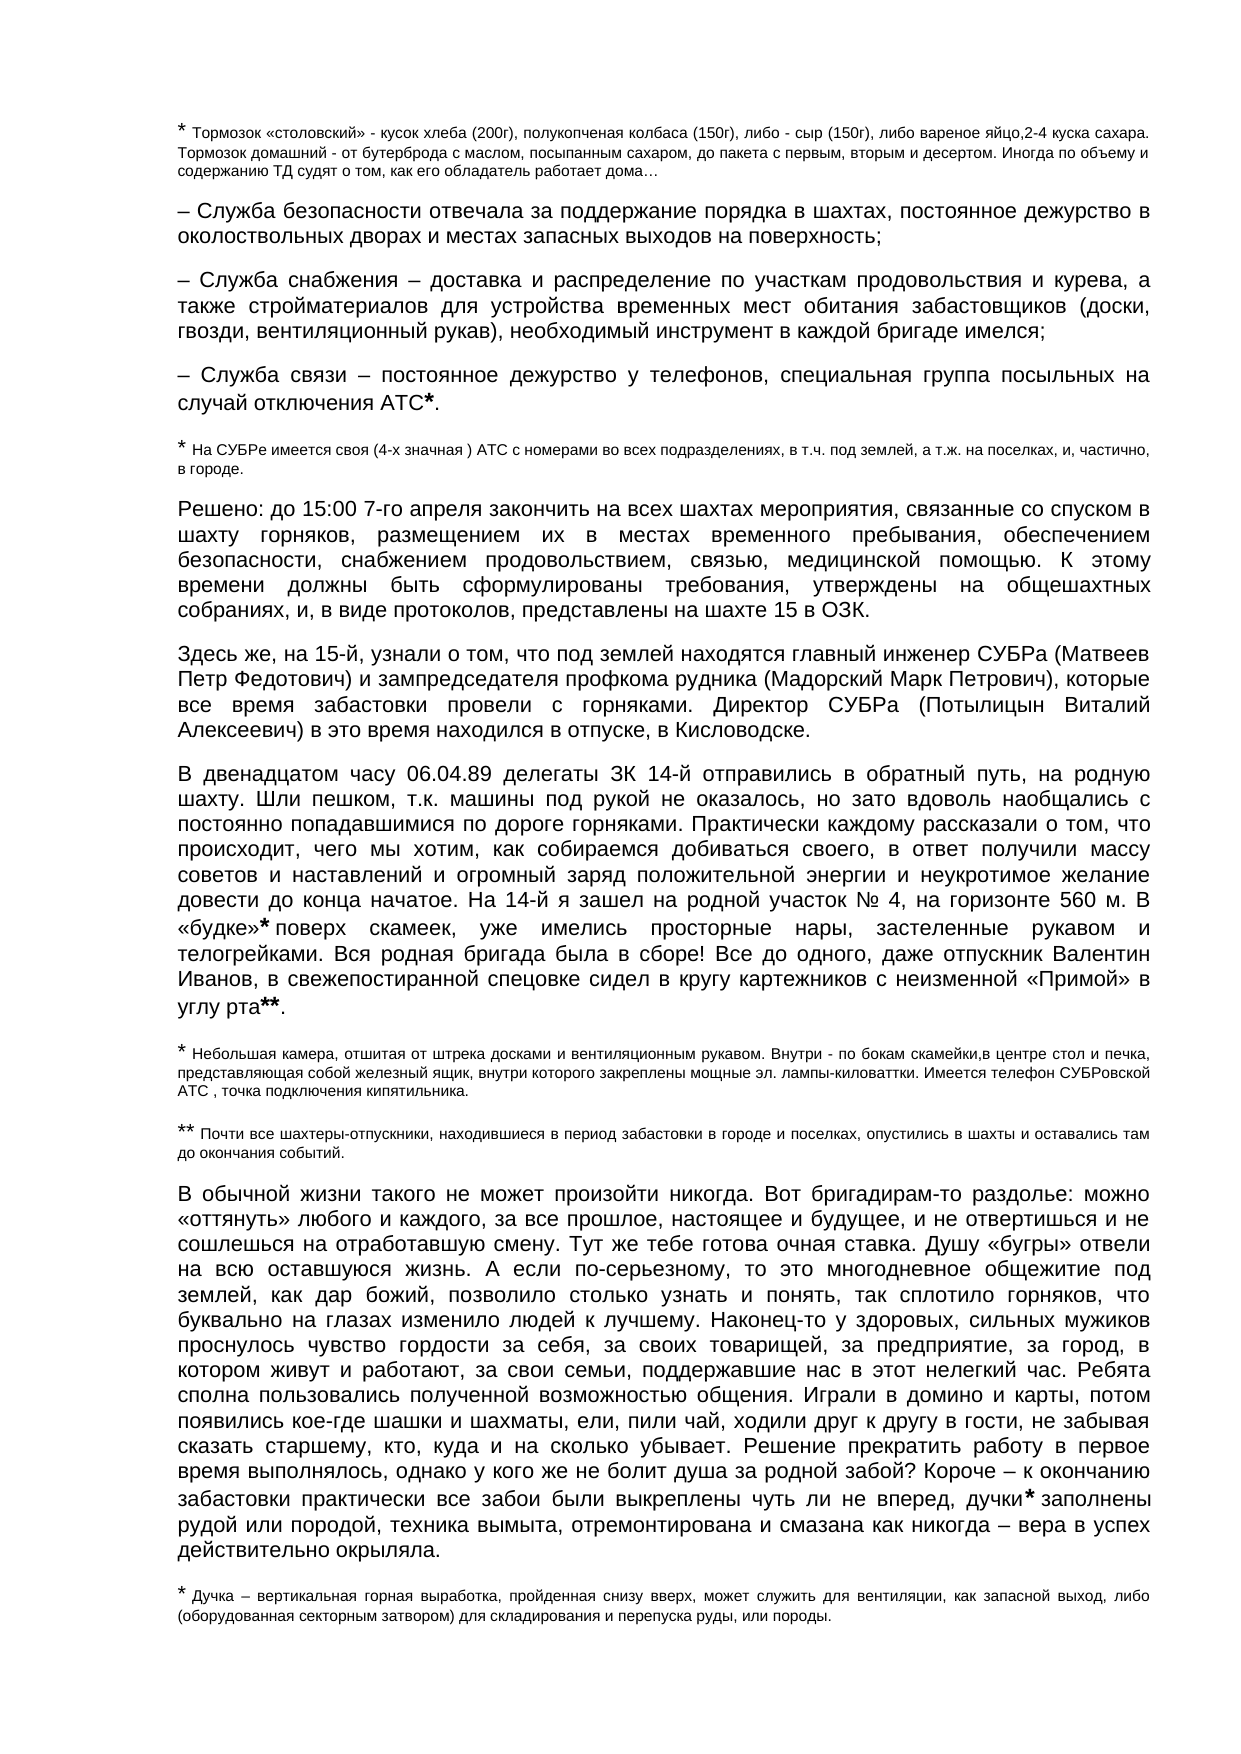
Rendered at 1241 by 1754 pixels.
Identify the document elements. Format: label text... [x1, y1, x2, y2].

text – Служба снабжения – доставка и распределение по участкам продовольствия и курева, а также стройматериалов для устройства временных мест обитания забастовщиков (доски, гвозди, вентиляционный рукав), необходимый инструмент в каждой бригаде имелся; [177, 267, 1152, 343]
text * Тормозок «столовский» - кусок хлеба (200г), полукопченая колбаса (150г), либо - сыр (150г), либо вареное яйцо,2-4 куска сахара. Тормозок домашний - от бутерброда с маслом, посыпанным сахаром, до пакета с первым, вторым и десертом. Иногда по объему и содержанию ТД судят о том, как его обладатель работает дома… [177, 118, 1152, 179]
text * Небольшая камера, отшитая от штрека досками и вентиляционным рукавом. Внутри - по бокам скамейки,в центре стол и печка, представляющая собой железный ящик, внутри которого закреплены мощные эл. лампы-киловаттки. Имеется телефон СУБРовской АТС , точка подключения кипятильника. [177, 1039, 1152, 1100]
text В обычной жизни такого не может произойти никогда. Вот бригадирам-то раздолье: можно «оттянуть» любого и каждого, за все прошлое, настоящее и будущее, и не отвертишься и не сошлешься на отработавшую смену. Тут же тебе готова очная ставка. Душу «бугры» отвели на всю оставшуюся жизнь. А если по-серьезному, то это многодневное общежитие под землей, как дар божий, позволило столько узнать и понять, так сплотило горняков, что буквально на глазах изменило людей к лучшему. Наконец-то у здоровых, сильных мужиков проснулось чувство гордости за себя, за своих товарищей, за предприятие, за город, в котором живут и работают, за свои семьи, поддержавшие нас в этот нелегкий час. Ребята сполна пользовались полученной возможностью общения. Играли в домино и карты, потом появились кое-где шашки и шахматы, ели, пили чай, ходили друг к другу в гости, не забывая сказать старшему, кто, куда и на сколько убывает. Решение прекратить работу в первое время выполнялось, однако у кого же не болит душа за родной забой? Короче – к окончанию забастовки практически все забои были выкреплены чуть ли не вперед, дучки* заполнены рудой или породой, техника вымыта, отремонтирована и смазана как никогда – вера в успех действительно окрыляла. [177, 1181, 1152, 1562]
text В двенадцатом часу 06.04.89 делегаты ЗК 14-й отправились в обратный путь, на родную шахту. Шли пешком, т.к. машины под рукой не оказалось, но зато вдоволь наобщались с постоянно попадавшимися по дороге горняками. Практически каждому рассказали о том, что происходит, чего мы хотим, как собираемся добиваться своего, в ответ получили массу советов и наставлений и огромный заряд положительной энергии и неукротимое желание довести до конца начатое. На 14-й я зашел на родной участок № 4, на горизонте 560 м. В «будке»* поверх скамеек, уже имелись просторные нары, застеленные рукавом и телогрейками. Вся родная бригада была в сборе! Все до одного, даже отпускник Валентин Иванов, в свежепостиранной спецовке сидел в кругу картежников с неизменной «Примой» в углу рта**. [177, 761, 1152, 1020]
text – Служба связи – постоянное дежурство у телефонов, специальная группа посыльных на случай отключения АТС*. [177, 362, 1152, 416]
text – Служба безопасности отвечала за поддержание порядка в шахтах, постоянное дежурство в околоствольных дворах и местах запасных выходов на поверхность; [177, 198, 1152, 248]
text ** Почти все шахтеры-отпускники, находившиеся в период забастовки в городе и поселках, опустились в шахты и оставались там до окончания событий. [177, 1119, 1152, 1162]
text Здесь же, на 15-й, узнали о том, что под землей находятся главный инженер СУБРа (Матвеев Петр Федотович) и зампредседателя профкома рудника (Мадорский Марк Петрович), которые все время забастовки провели с горняками. Директор СУБРа (Потылицын Виталий Алексеевич) в это время находился в отпуске, в Кисловодске. [177, 641, 1152, 742]
text * На СУБРе имеется своя (4-х значная ) АТС с номерами во всех подразделениях, в т.ч. под землей, а т.ж. на поселках, и, частично, в городе. [177, 434, 1152, 478]
text Решено: до 15:00 7-го апреля закончить на всех шахтах мероприятия, связанные со спуском в шахту горняков, размещением их в местах временного пребывания, обеспечением безопасности, снабжением продовольствием, связью, медицинской помощью. К этому времени должны быть сформулированы требования, утверждены на общешахтных собраниях, и, в виде протоколов, представлены на шахте 15 в ОЗК. [177, 496, 1152, 622]
text * Дучка – вертикальная горная выработка, пройденная снизу вверх, может служить для вентиляции, как запасной выход, либо (оборудованная секторным затвором) для складирования и перепуска руды, или породы. [177, 1581, 1152, 1624]
